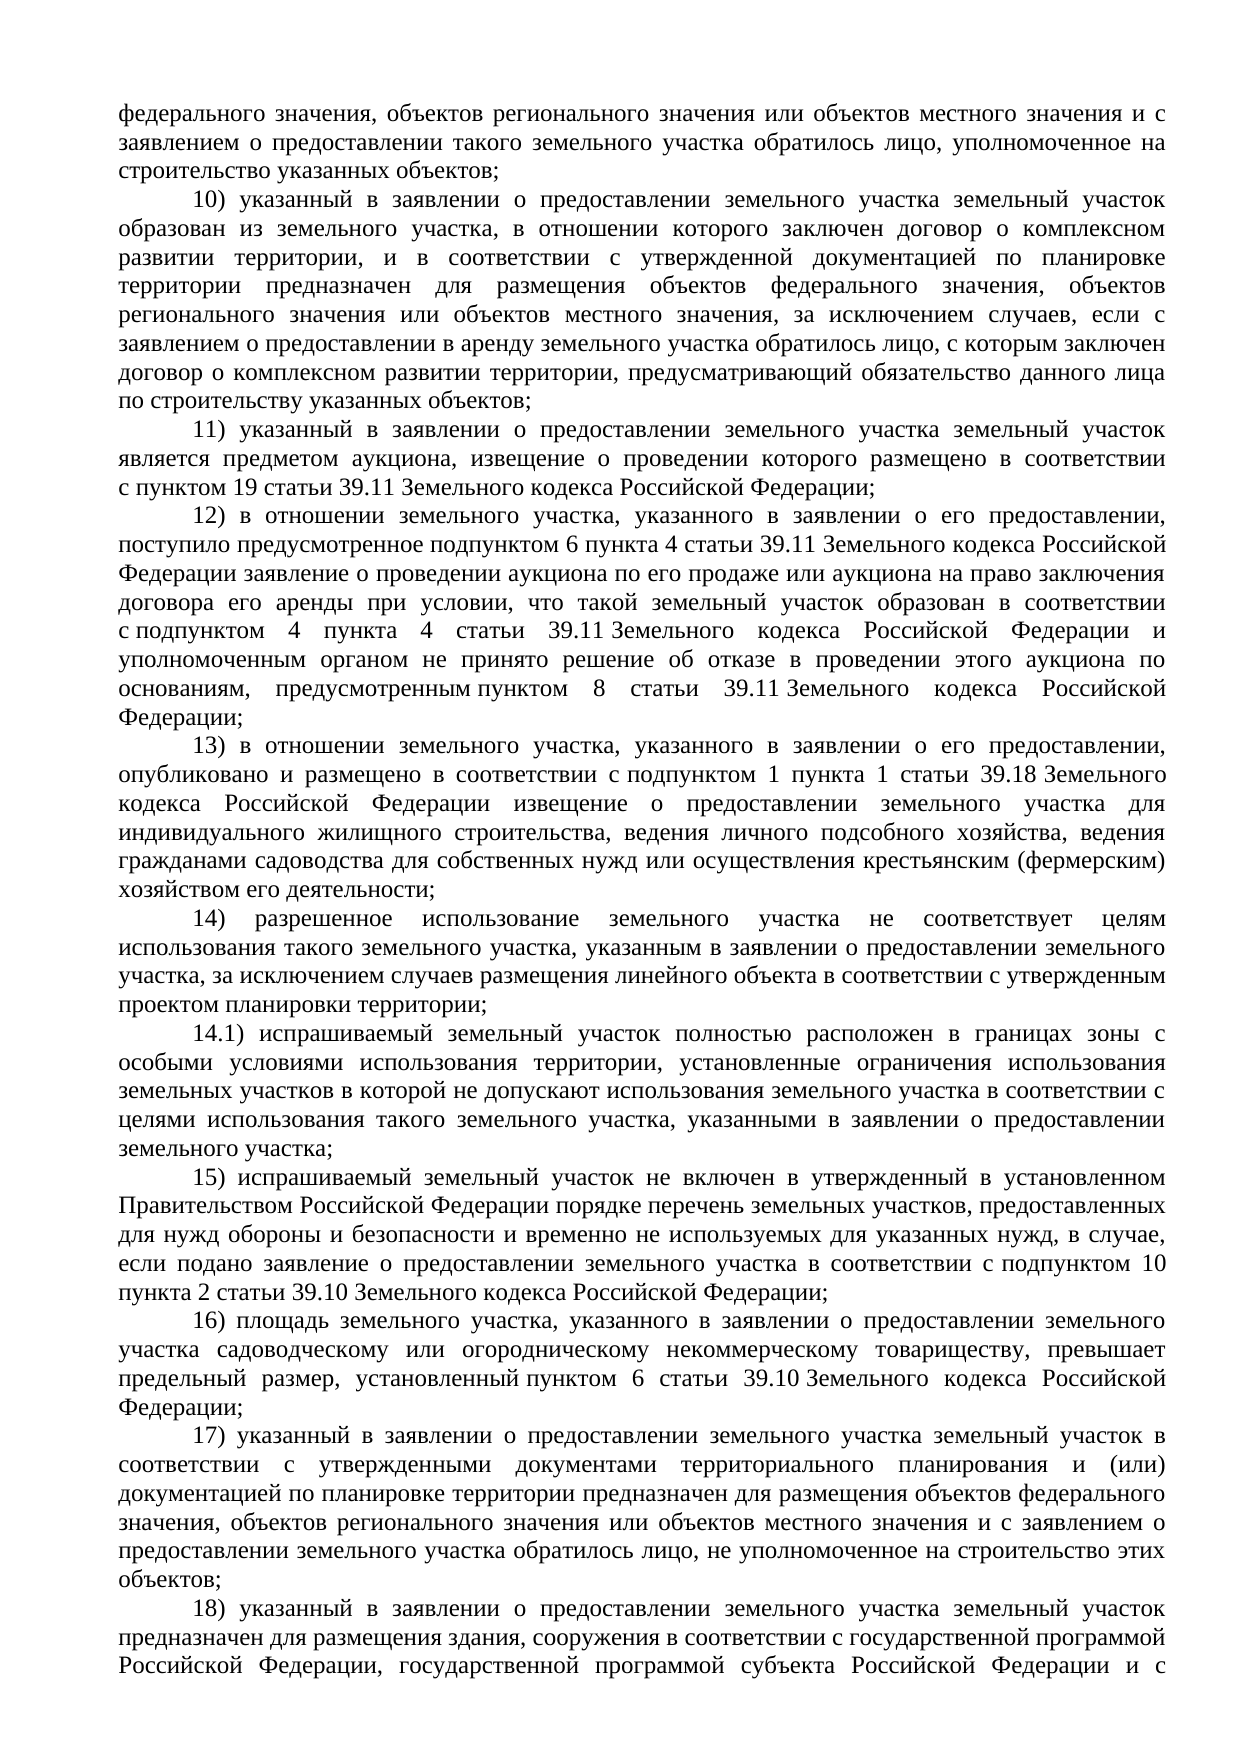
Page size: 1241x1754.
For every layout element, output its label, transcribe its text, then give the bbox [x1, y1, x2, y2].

text 14.1) испрашиваемый земельный участок полностью расположен в границах зоны с особыми условиями использования территории, установленные ограничения использования земельных участков в которой не допускают использования земельного участка в соответствии с целями использования такого земельного участка, указанными в заявлении о предоставлении земельного участка; [118, 1018, 1167, 1162]
text 15) испрашиваемый земельный участок не включен в утвержденный в установленном Правительством Российской Федерации порядке перечень земельных участков, предоставленных для нужд обороны и безопасности и временно не используемых для указанных нужд, в случае, если подано заявление о предоставлении земельного участка в соответствии с подпунктом 10 пункта 2 статьи 39.10 Земельного кодекса Российской Федерации; [118, 1162, 1167, 1305]
text 13) в отношении земельного участка, указанного в заявлении о его предоставлении, опубликовано и размещено в соответствии с подпунктом 1 пункта 1 статьи 39.18 Земельного кодекса Российской Федерации извещение о предоставлении земельного участка для индивидуального жилищного строительства, ведения личного подсобного хозяйства, ведения гражданами садоводства для собственных нужд или осуществления крестьянским (фермерским) хозяйством его деятельности; [118, 730, 1167, 903]
text 10) указанный в заявлении о предоставлении земельного участка земельный участок образован из земельного участка, в отношении которого заключен договор о комплексном развитии территории, и в соответствии с утвержденной документацией по планировке территории предназначен для размещения объектов федерального значения, объектов регионального значения или объектов местного значения, за исключением случаев, если с заявлением о предоставлении в аренду земельного участка обратилось лицо, с которым заключен договор о комплексном развитии территории, предусматривающий обязательство данного лица по строительству указанных объектов; [118, 184, 1167, 414]
text 14) разрешенное использование земельного участка не соответствует целям использования такого земельного участка, указанным в заявлении о предоставлении земельного участка, за исключением случаев размещения линейного объекта в соответствии с утвержденным проектом планировки территории; [118, 903, 1167, 1018]
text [118, 98, 1167, 184]
text 12) в отношении земельного участка, указанного в заявлении о его предоставлении, поступило предусмотренное подпунктом 6 пункта 4 статьи 39.11 Земельного кодекса Российской Федерации заявление о проведении аукциона по его продаже или аукциона на право заключения договора его аренды при условии, что такой земельный участок образован в соответствии с подпунктом 4 пункта 4 статьи 39.11 Земельного кодекса Российской Федерации и уполномоченным органом не принято решение об отказе в проведении этого аукциона по основаниям, предусмотренным пунктом 8 статьи 39.11 Земельного кодекса Российской Федерации; [118, 500, 1167, 730]
text 11) указанный в заявлении о предоставлении земельного участка земельный участок является предметом аукциона, извещение о проведении которого размещено в соответствии с пунктом 19 статьи 39.11 Земельного кодекса Российской Федерации; [118, 414, 1167, 500]
text 17) указанный в заявлении о предоставлении земельного участка земельный участок в соответствии с утвержденными документами территориального планирования и (или) документацией по планировке территории предназначен для размещения объектов федерального значения, объектов регионального значения или объектов местного значения и с заявлением о предоставлении земельного участка обратилось лицо, не уполномоченное на строительство этих объектов; [118, 1420, 1167, 1593]
text 16) площадь земельного участка, указанного в заявлении о предоставлении земельного участка садоводческому или огородническому некоммерческому товариществу, превышает предельный размер, установленный пунктом 6 статьи 39.10 Земельного кодекса Российской Федерации; [118, 1305, 1167, 1420]
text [118, 1593, 1167, 1679]
